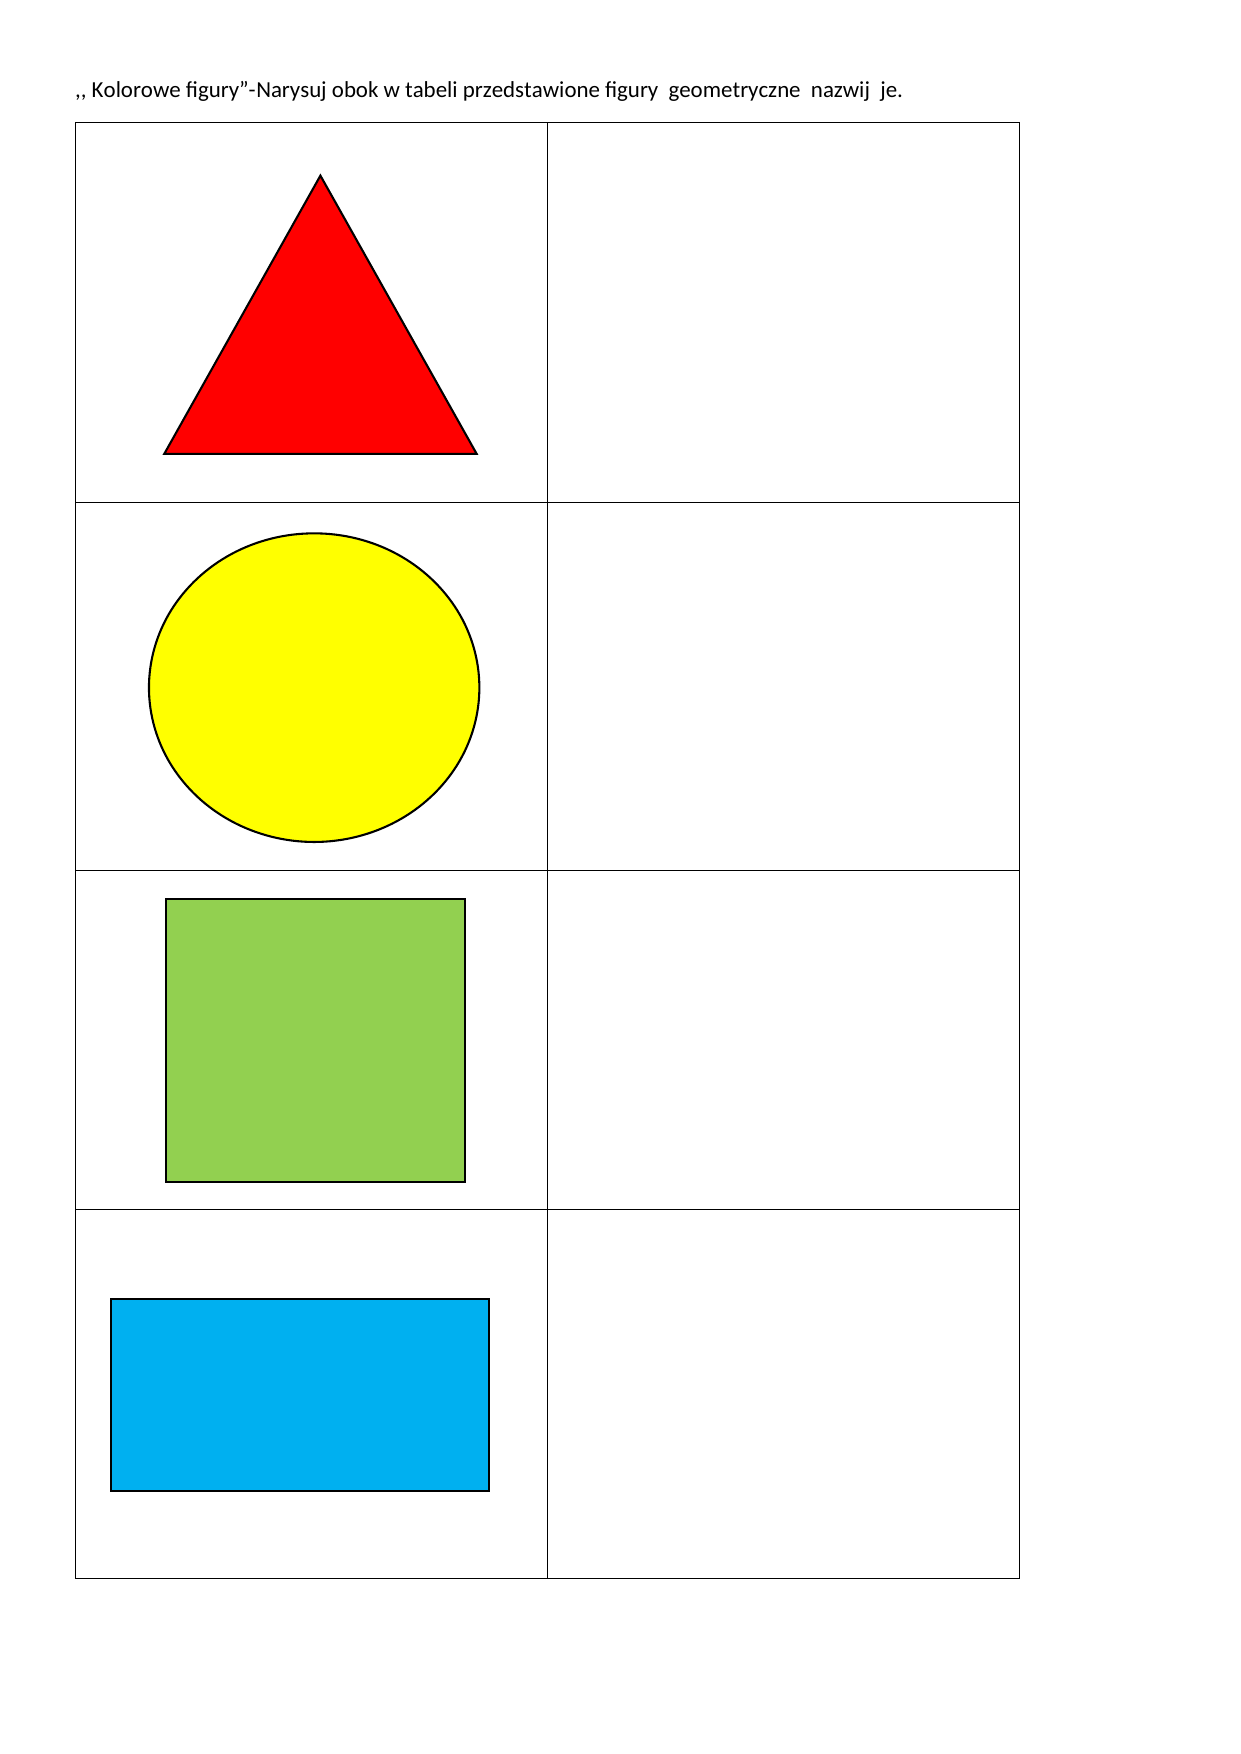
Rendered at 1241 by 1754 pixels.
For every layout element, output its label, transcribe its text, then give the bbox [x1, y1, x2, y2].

table_cell [548, 503, 1019, 870]
text ,, Kolorowe figury”-Narysuj obok w tabeli przedstawione figury geometryczne nazwij je. [75, 75, 1165, 103]
table_header [76, 123, 547, 502]
table_header [548, 123, 1019, 502]
table_cell [548, 1210, 1019, 1577]
table_cell [76, 503, 547, 870]
table_cell [548, 871, 1019, 1209]
table_cell [76, 871, 547, 1209]
table_cell [76, 1210, 547, 1577]
